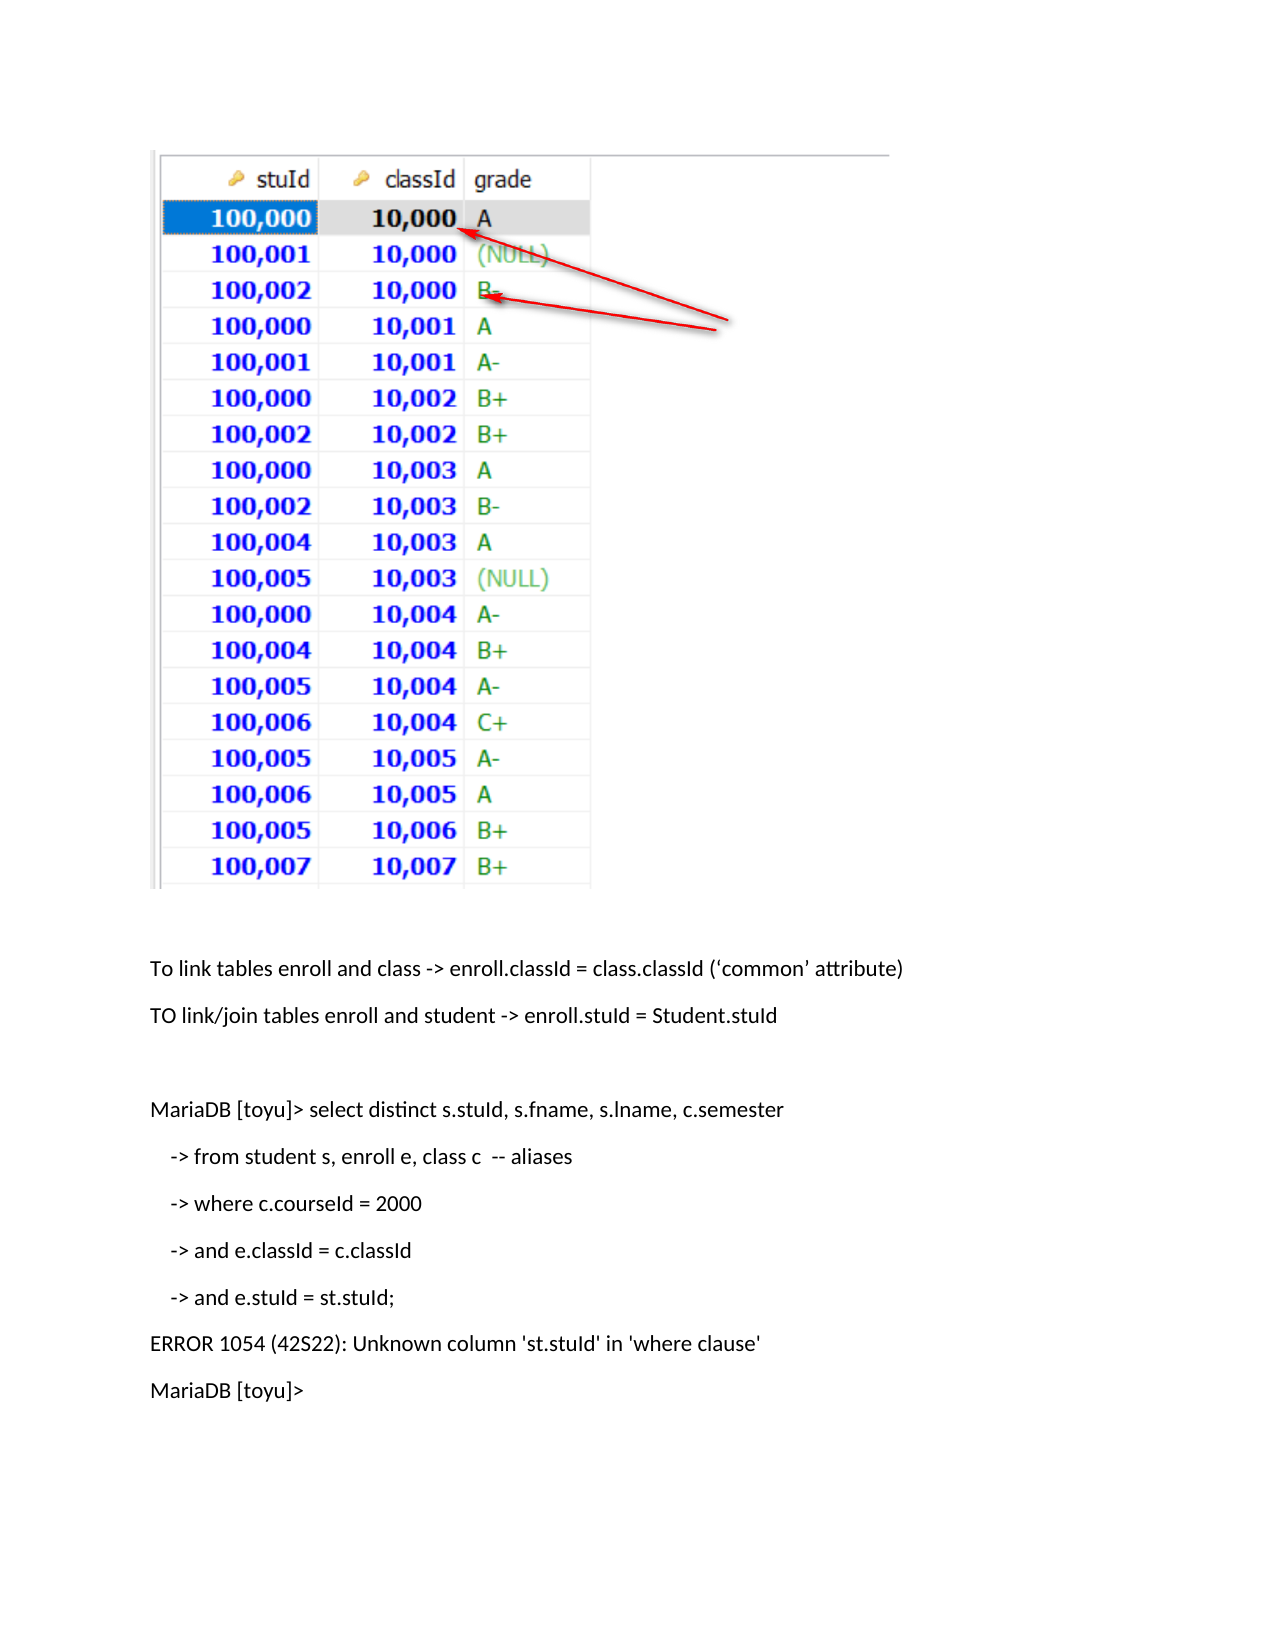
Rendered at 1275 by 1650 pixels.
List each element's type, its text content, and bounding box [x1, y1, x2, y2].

text TO link/join tables enroll and student -> enroll.stuId = Student.stuId [150, 1001, 1125, 1029]
text -> and e.classId = c.classId [150, 1236, 1125, 1264]
text ERROR 1054 (42S22): Unknown column 'st.stuId' in 'where clause' [150, 1329, 1125, 1357]
text MariaDB [toyu]> [150, 1376, 1125, 1404]
text -> where c.courseId = 2000 [150, 1189, 1125, 1217]
picture [150, 150, 890, 889]
text To link tables enroll and class -> enroll.classId = class.classId (‘common’ attribute) [150, 954, 1125, 982]
text -> and e.stuId = st.stuId; [150, 1283, 1125, 1311]
text -> from student s, enroll e, class c -- aliases [150, 1142, 1125, 1170]
text MariaDB [toyu]> select distinct s.stuId, s.fname, s.lname, c.semester [150, 1095, 1125, 1123]
